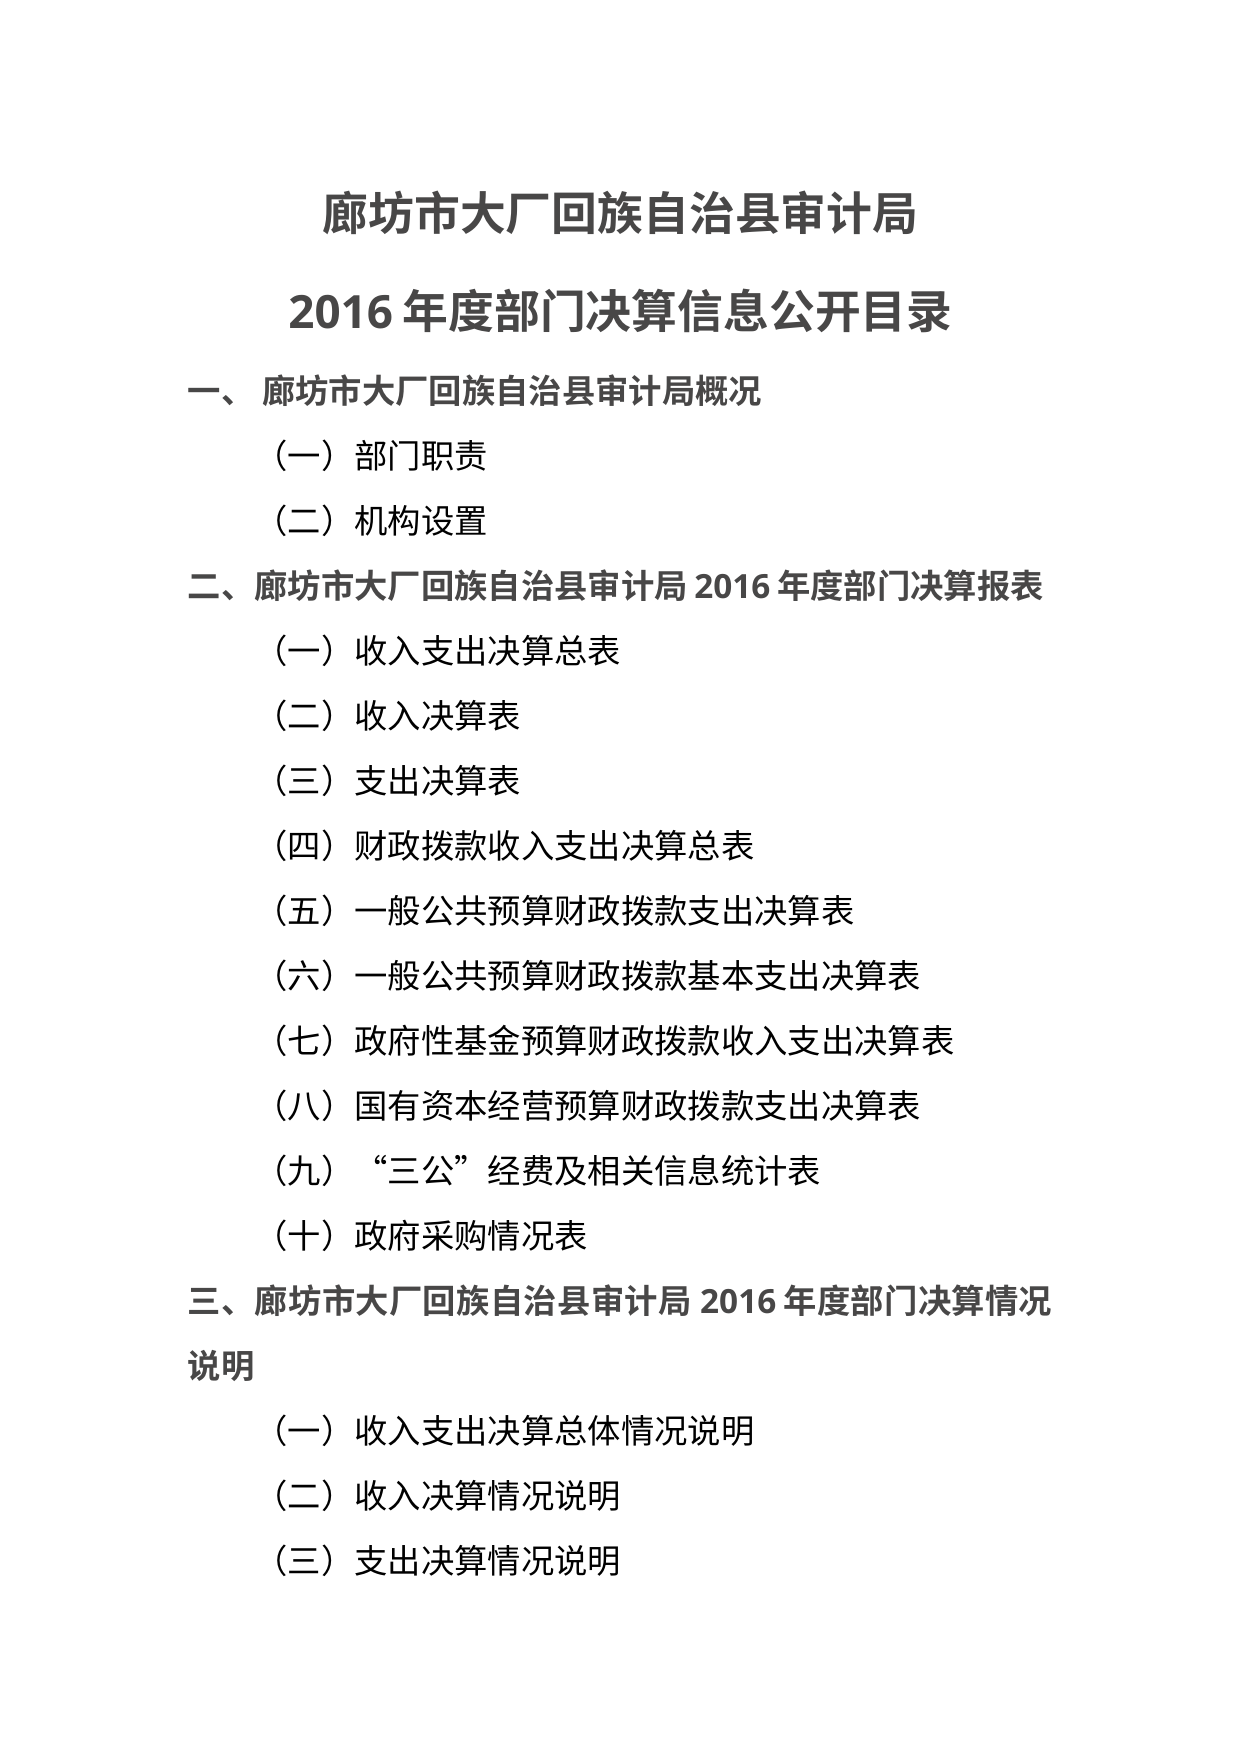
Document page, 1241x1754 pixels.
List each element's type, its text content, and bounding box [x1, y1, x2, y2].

text 2016年度部门决算信息公开目录 [187, 259, 1053, 357]
text 廊坊市大厂回族自治县审计局 [187, 162, 1053, 259]
text 三、廊坊市大厂回族自治县审计局2016年度部门决算情况说明 [187, 1267, 1053, 1397]
text （二）收入决算情况说明 [187, 1462, 1053, 1527]
text （九）“三公”经费及相关信息统计表 [187, 1137, 1053, 1202]
text （十）政府采购情况表 [187, 1202, 1053, 1267]
text 二、廊坊市大厂回族自治县审计局2016年度部门决算报表 [187, 552, 1053, 617]
text （五）一般公共预算财政拨款支出决算表 [187, 877, 1053, 942]
text （三）支出决算表 [187, 747, 1053, 812]
text （一）收入支出决算总体情况说明 [187, 1397, 1053, 1462]
text 一、 廊坊市大厂回族自治县审计局概况 [187, 357, 1053, 422]
text （二）收入决算表 [187, 682, 1053, 747]
text （三）支出决算情况说明 [187, 1527, 1053, 1592]
text （四）财政拨款收入支出决算总表 [187, 812, 1053, 877]
text （八）国有资本经营预算财政拨款支出决算表 [187, 1072, 1053, 1137]
text （二）机构设置 [187, 487, 1053, 552]
text （七）政府性基金预算财政拨款收入支出决算表 [187, 1007, 1053, 1072]
text （一）部门职责 [187, 422, 1053, 487]
text （六）一般公共预算财政拨款基本支出决算表 [187, 942, 1053, 1007]
text （一）收入支出决算总表 [187, 617, 1053, 682]
